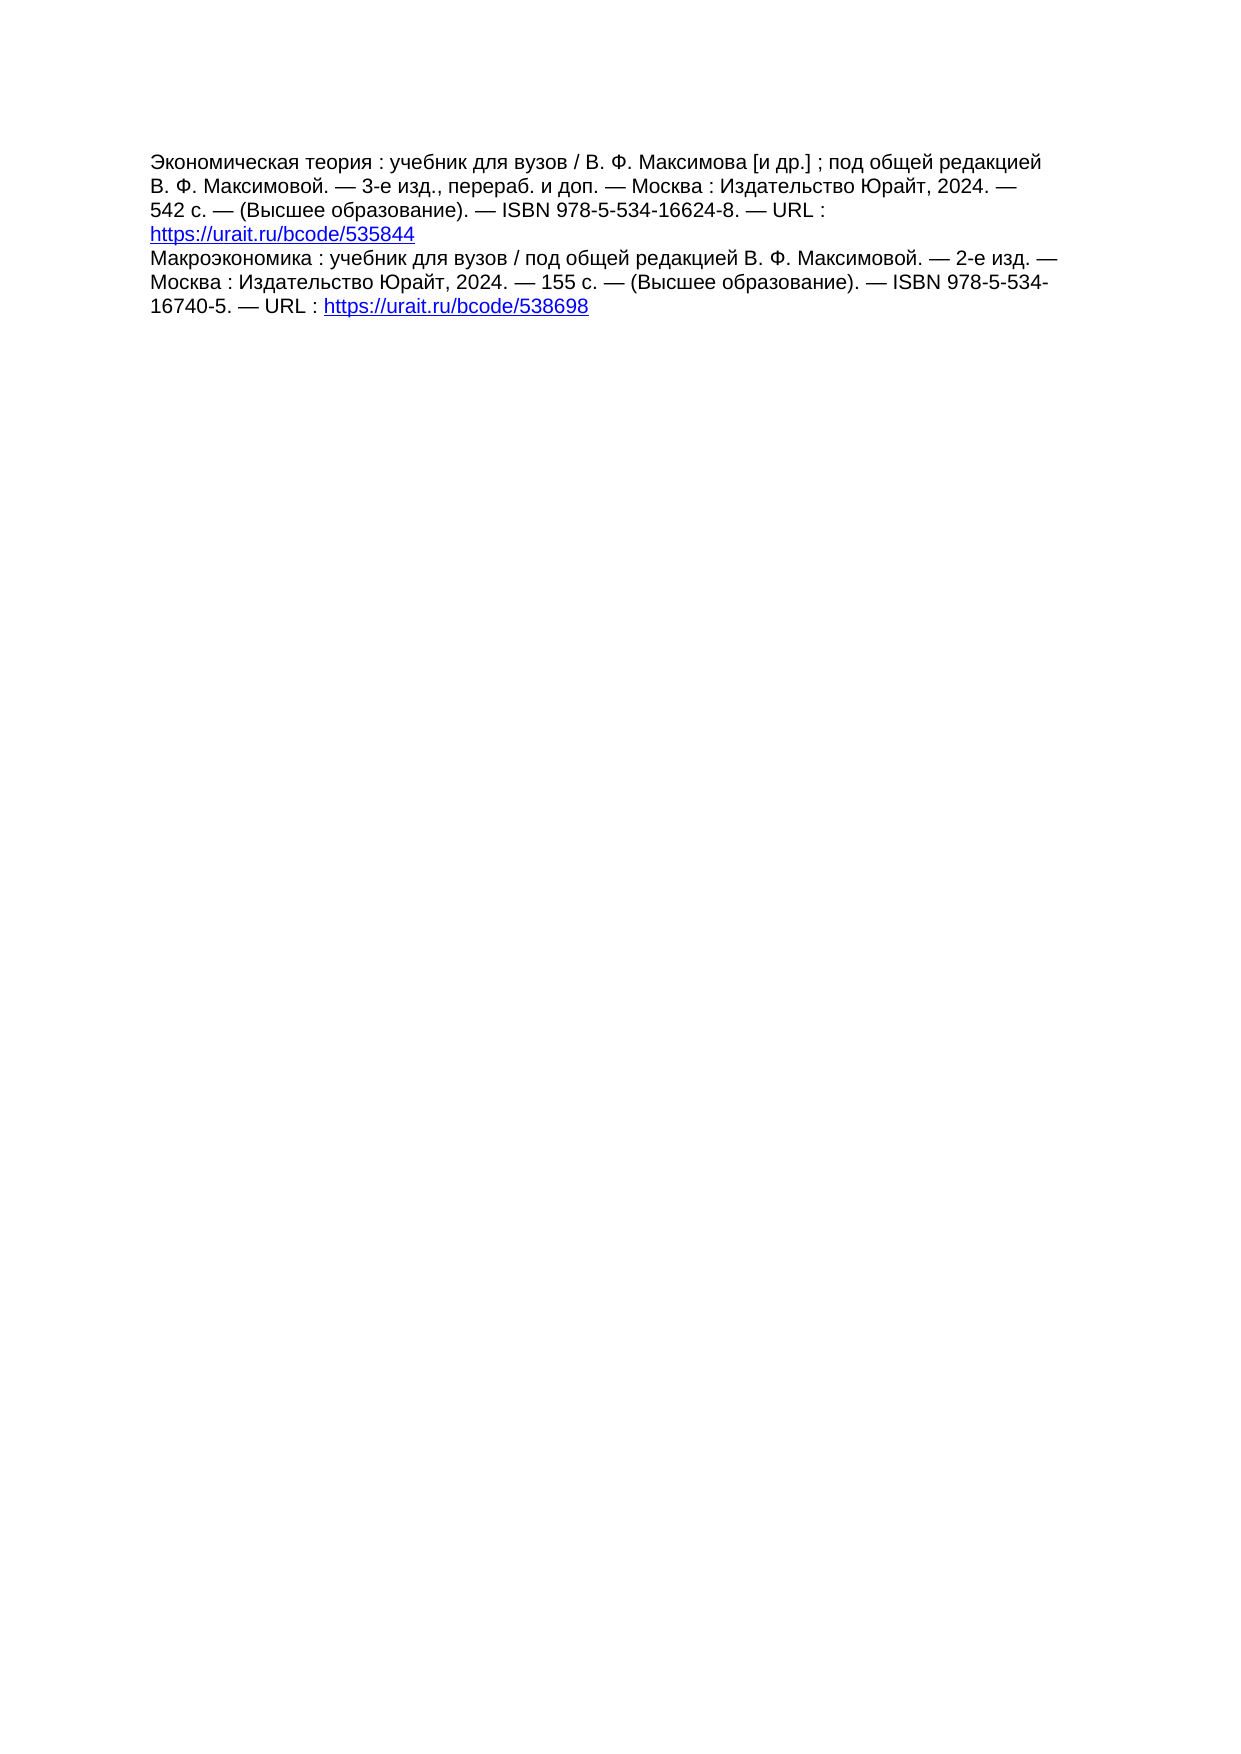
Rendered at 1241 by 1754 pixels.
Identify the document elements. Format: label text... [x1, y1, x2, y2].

text Экономическая теория : учебник для вузов / В. Ф. Максимова [и др.] ; под общей редакцией В. Ф. Максимовой. — 3-е изд., перераб. и доп. — Москва : Издательство Юрайт, 2024. — 542 с. — (Высшее образование). — ISBN 978-5-534-16624-8. — URL : https://urait.ru/bcode/535844 [150, 150, 1090, 246]
text Макроэкономика : учебник для вузов / под общей редакцией В. Ф. Максимовой. — 2-е изд. — Москва : Издательство Юрайт, 2024. — 155 с. — (Высшее образование). — ISBN 978-5-534-16740-5. — URL : https://urait.ru/bcode/538698 [150, 246, 1090, 318]
